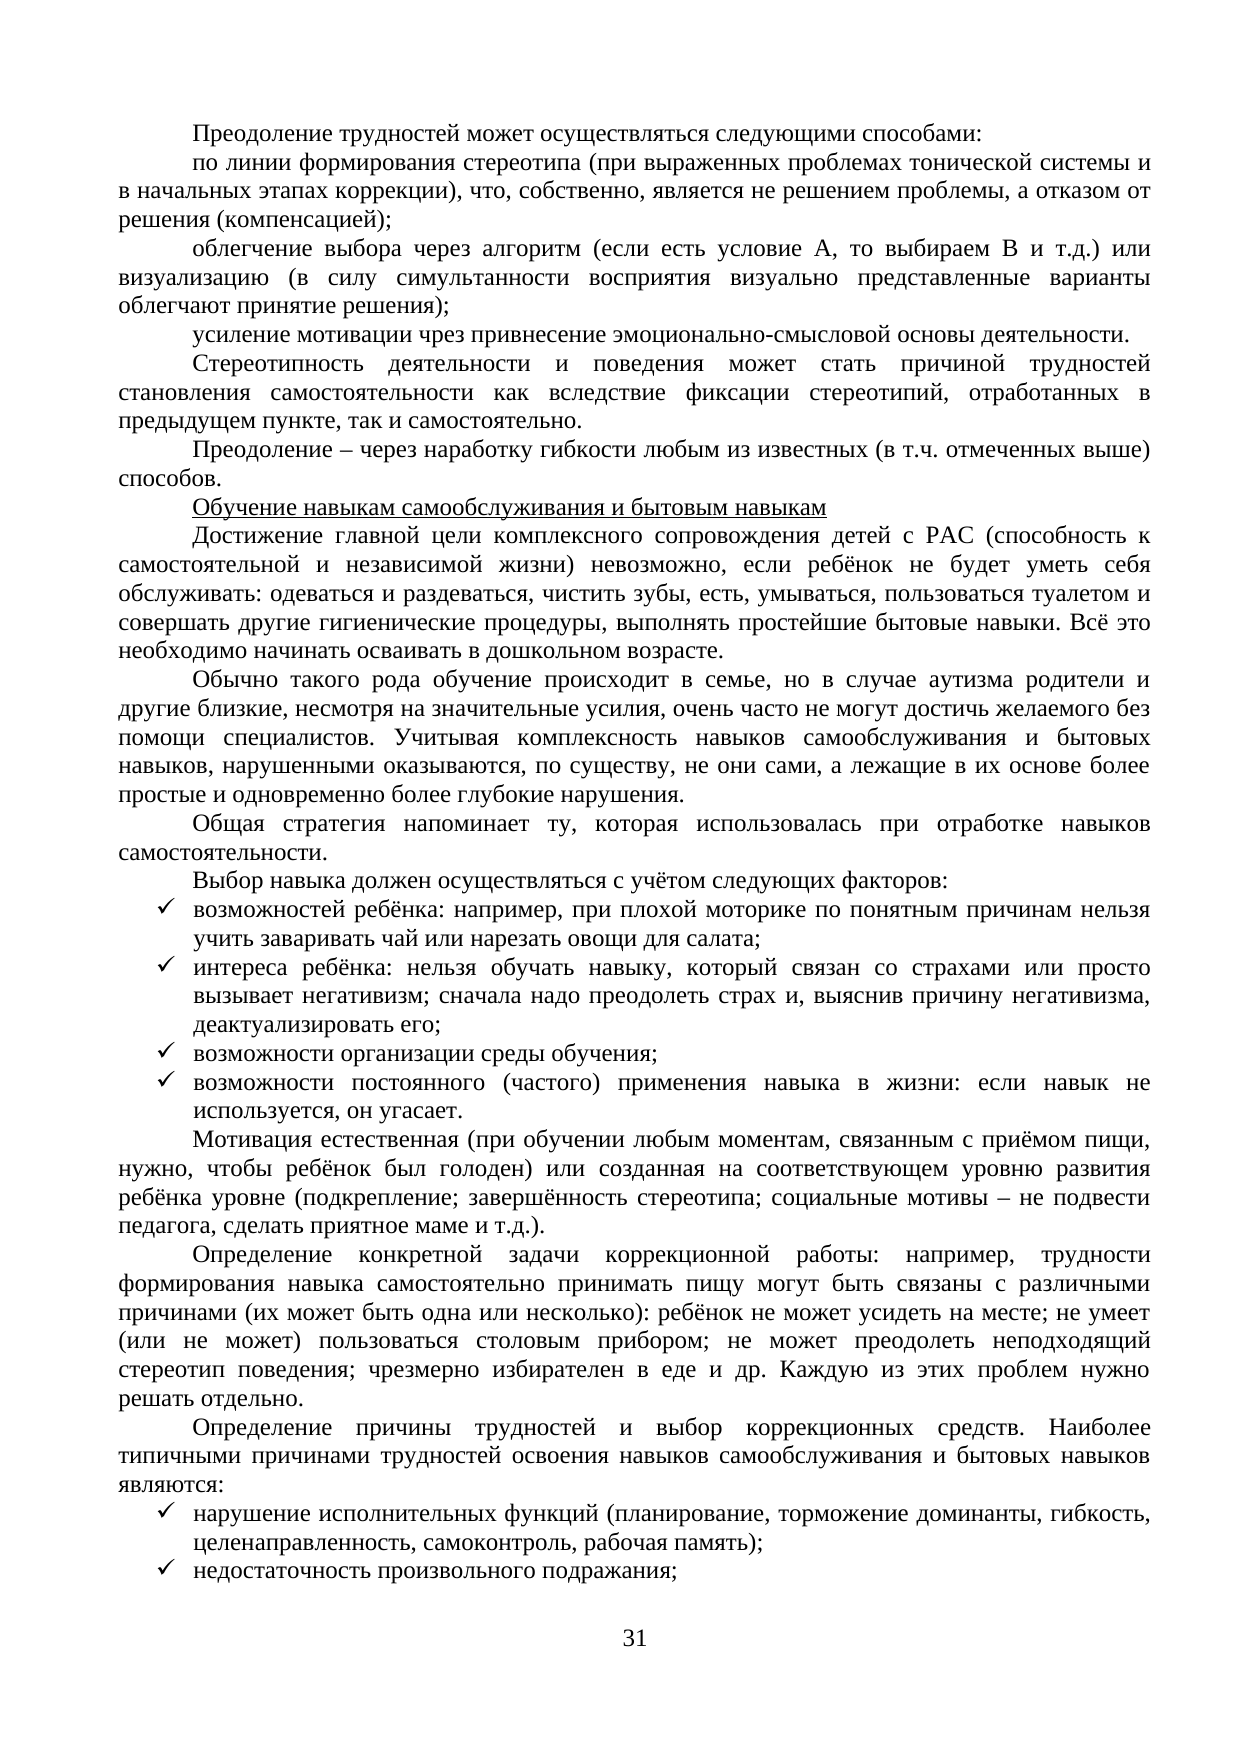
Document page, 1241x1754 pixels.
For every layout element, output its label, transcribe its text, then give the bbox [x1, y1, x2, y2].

list нарушение исполнительных функций (планирование, торможение доминанты, гибкость, целенаправленность, самоконтроль, рабочая память); [156, 1498, 1152, 1556]
list интереса ребёнка: нельзя обучать навыку, который связан со страхами или просто вызывает негативизм; сначала надо преодолеть страх и, выяснив причину негативизма, деактуализировать его; [156, 952, 1152, 1038]
text по линии формирования стереотипа (при выраженных проблемах тонической системы и в начальных этапах коррекции), что, собственно, является не решением проблемы, а отказом от решения (компенсацией); [118, 147, 1152, 233]
text Стереотипность деятельности и поведения может стать причиной трудностей становления самостоятельности как вследствие фиксации стереотипий, отработанных в предыдущем пункте, так и самостоятельно. [118, 348, 1152, 434]
text облегчение выбора через алгоритм (если есть условие А, то выбираем В и т.д.) или визуализацию (в силу симультанности восприятия визуально представленные варианты облегчают принятие решения); [118, 233, 1152, 319]
list возможностей ребёнка: например, при плохой моторике по понятным причинам нельзя учить заваривать чай или нарезать овощи для салата; [156, 894, 1152, 952]
list возможности постоянного (частого) применения навыка в жизни: если навык не используется, он угасает. [156, 1067, 1152, 1124]
text Определение конкретной задачи коррекционной работы: например, трудности формирования навыка самостоятельно принимать пищу могут быть связаны с различными причинами (их может быть одна или несколько): ребёнок не может усидеть на месте; не умеет (или не может) пользоваться столовым прибором; не может преодолеть неподходящий стереотип поведения; чрезмерно избирателен в еде и др. Каждую из этих проблем нужно решать отдельно. [118, 1239, 1152, 1412]
text Определение причины трудностей и выбор коррекционных средств. Наиболее типичными причинами трудностей освоения навыков самообслуживания и бытовых навыков являются: [118, 1412, 1152, 1498]
text Преодоление трудностей может осуществляться следующими способами: [118, 118, 1152, 147]
text Обычно такого рода обучение происходит в семье, но в случае аутизма родители и другие близкие, несмотря на значительные усилия, очень часто не могут достичь желаемого без помощи специалистов. Учитывая комплексность навыков самообслуживания и бытовых навыков, нарушенными оказываются, по существу, не они сами, а лежащие в их основе более простые и одновременно более глубокие нарушения. [118, 664, 1152, 808]
text усиление мотивации чрез привнесение эмоционально-смысловой основы деятельности. [118, 319, 1152, 348]
text Преодоление – через наработку гибкости любым из известных (в т.ч. отмеченных выше) способов. [118, 434, 1152, 492]
text Обучение навыкам самообслуживания и бытовым навыкам [118, 492, 1152, 521]
list недостаточность произвольного подражания; [156, 1556, 1152, 1584]
list возможности организации среды обучения; [156, 1038, 1152, 1067]
text Выбор навыка должен осуществляться с учётом следующих факторов: [118, 866, 1152, 894]
text Общая стратегия напоминает ту, которая использовалась при отработке навыков самостоятельности. [118, 808, 1152, 866]
text Мотивация естественная (при обучении любым моментам, связанным с приёмом пищи, нужно, чтобы ребёнок был голоден) или созданная на соответствующем уровню развития ребёнка уровне (подкрепление; завершённость стереотипа; социальные мотивы – не подвести педагога, сделать приятное маме и т.д.). [118, 1124, 1152, 1239]
text Достижение главной цели комплексного сопровождения детей с РАС (способность к самостоятельной и независимой жизни) невозможно, если ребёнок не будет уметь себя обслуживать: одеваться и раздеваться, чистить зубы, есть, умываться, пользоваться туалетом и совершать другие гигиенические процедуры, выполнять простейшие бытовые навыки. Всё это необходимо начинать осваивать в дошкольном возрасте. [118, 521, 1152, 664]
